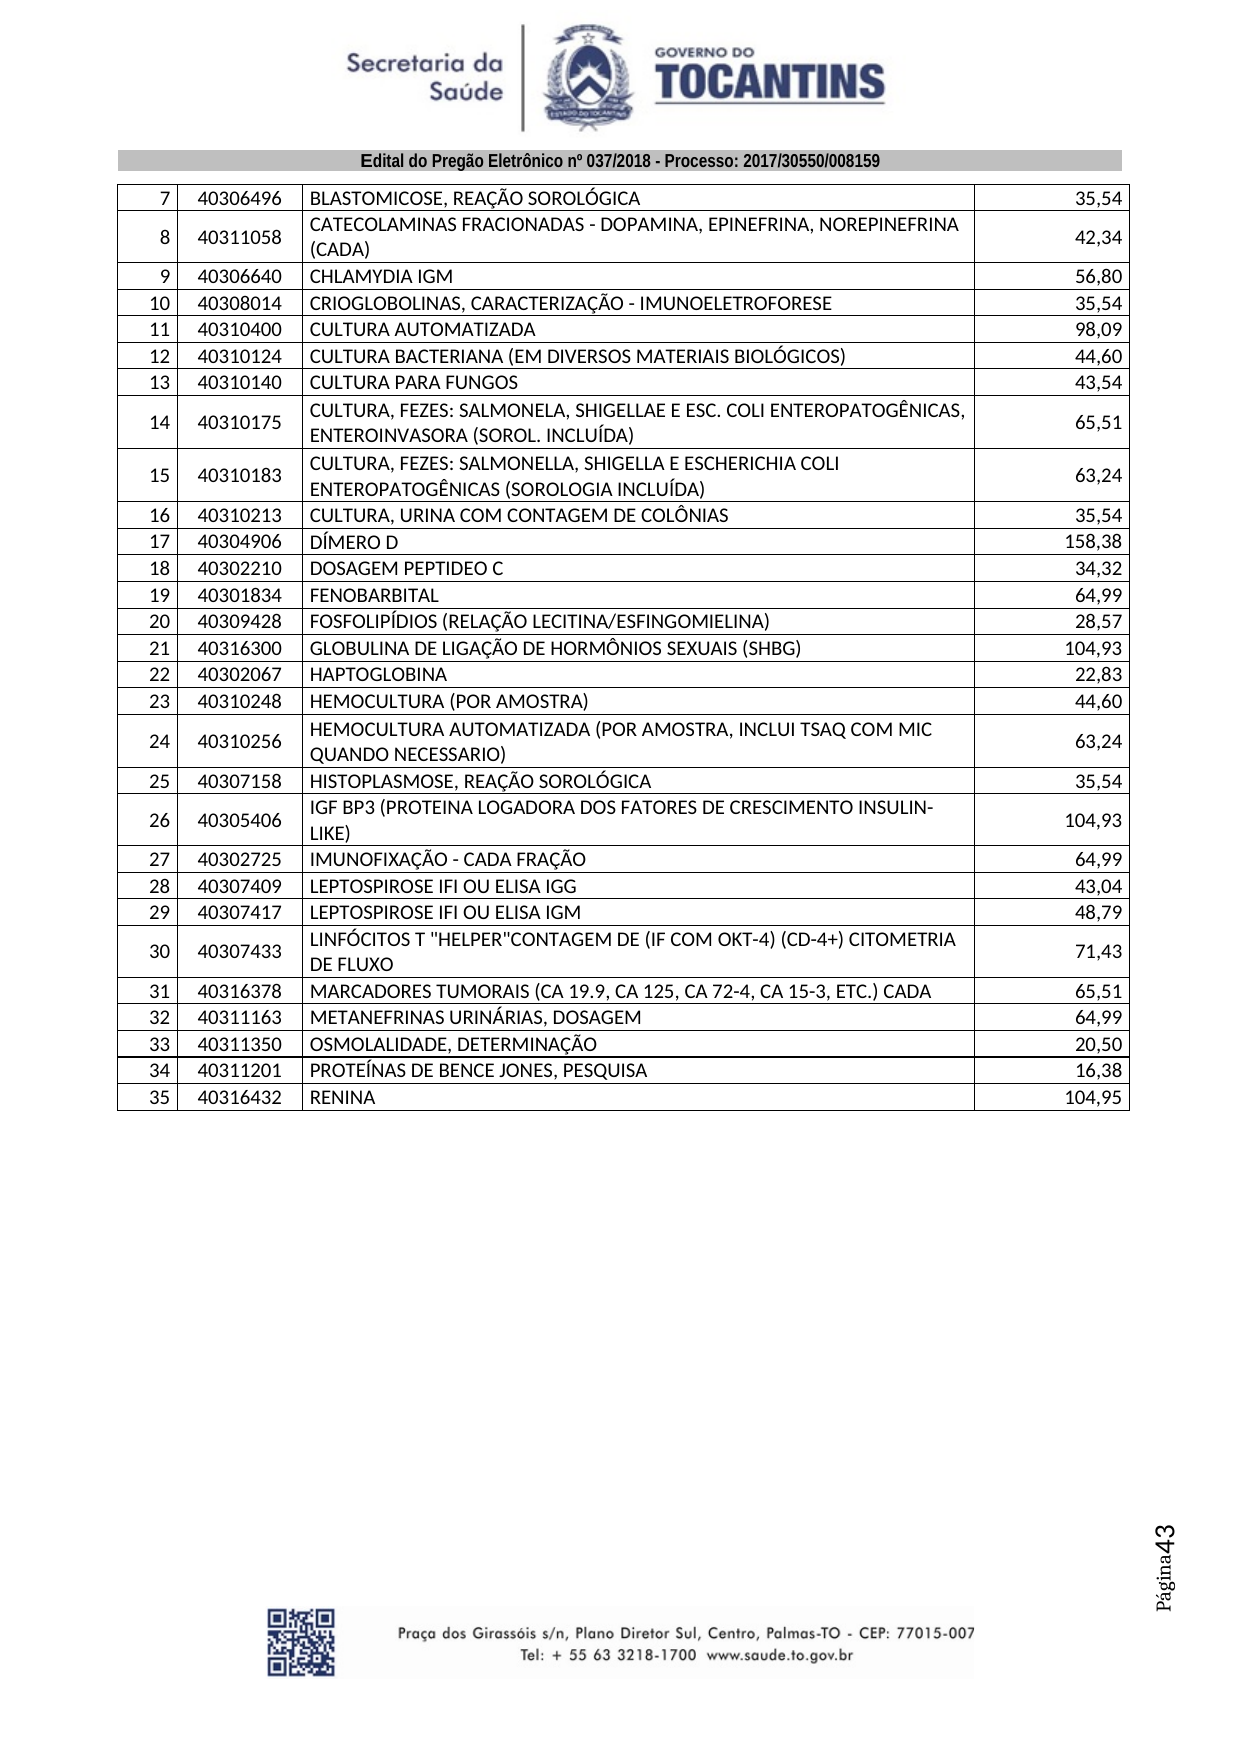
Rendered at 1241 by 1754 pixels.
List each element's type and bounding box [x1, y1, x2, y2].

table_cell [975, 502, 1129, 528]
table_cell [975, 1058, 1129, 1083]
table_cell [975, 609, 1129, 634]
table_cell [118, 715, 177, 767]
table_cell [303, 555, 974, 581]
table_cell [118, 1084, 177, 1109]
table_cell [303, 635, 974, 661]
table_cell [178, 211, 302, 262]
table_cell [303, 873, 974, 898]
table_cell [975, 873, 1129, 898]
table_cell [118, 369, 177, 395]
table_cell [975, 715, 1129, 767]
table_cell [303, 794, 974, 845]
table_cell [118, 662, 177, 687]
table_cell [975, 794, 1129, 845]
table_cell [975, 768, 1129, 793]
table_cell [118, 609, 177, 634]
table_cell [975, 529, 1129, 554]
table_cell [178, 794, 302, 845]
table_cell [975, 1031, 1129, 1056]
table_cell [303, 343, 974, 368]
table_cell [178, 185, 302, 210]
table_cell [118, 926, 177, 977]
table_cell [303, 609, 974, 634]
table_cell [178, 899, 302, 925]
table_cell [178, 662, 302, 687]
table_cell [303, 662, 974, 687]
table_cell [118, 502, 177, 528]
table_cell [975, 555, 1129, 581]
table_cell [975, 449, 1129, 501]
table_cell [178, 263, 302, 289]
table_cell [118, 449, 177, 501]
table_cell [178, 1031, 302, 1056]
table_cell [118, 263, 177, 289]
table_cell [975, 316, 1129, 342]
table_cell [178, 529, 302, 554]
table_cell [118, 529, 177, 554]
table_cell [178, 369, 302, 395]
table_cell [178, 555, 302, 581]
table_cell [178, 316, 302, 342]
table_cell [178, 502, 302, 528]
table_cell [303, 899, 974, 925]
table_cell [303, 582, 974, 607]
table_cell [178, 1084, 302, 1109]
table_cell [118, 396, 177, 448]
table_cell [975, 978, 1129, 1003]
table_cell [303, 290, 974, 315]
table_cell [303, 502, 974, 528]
picture [265, 1606, 975, 1679]
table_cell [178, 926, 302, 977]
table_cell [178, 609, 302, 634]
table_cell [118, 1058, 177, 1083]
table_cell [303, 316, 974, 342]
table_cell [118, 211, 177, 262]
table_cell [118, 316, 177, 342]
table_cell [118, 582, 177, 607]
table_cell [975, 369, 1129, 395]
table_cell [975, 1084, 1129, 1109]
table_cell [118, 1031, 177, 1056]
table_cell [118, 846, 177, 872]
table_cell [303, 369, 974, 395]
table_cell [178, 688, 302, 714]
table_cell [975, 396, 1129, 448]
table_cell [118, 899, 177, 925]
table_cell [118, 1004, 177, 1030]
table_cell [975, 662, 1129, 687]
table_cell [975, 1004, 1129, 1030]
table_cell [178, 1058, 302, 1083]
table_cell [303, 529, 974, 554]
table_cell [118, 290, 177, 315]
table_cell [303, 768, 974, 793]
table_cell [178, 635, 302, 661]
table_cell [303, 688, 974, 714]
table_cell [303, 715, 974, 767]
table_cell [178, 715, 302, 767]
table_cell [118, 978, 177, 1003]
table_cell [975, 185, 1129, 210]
picture [331, 10, 906, 139]
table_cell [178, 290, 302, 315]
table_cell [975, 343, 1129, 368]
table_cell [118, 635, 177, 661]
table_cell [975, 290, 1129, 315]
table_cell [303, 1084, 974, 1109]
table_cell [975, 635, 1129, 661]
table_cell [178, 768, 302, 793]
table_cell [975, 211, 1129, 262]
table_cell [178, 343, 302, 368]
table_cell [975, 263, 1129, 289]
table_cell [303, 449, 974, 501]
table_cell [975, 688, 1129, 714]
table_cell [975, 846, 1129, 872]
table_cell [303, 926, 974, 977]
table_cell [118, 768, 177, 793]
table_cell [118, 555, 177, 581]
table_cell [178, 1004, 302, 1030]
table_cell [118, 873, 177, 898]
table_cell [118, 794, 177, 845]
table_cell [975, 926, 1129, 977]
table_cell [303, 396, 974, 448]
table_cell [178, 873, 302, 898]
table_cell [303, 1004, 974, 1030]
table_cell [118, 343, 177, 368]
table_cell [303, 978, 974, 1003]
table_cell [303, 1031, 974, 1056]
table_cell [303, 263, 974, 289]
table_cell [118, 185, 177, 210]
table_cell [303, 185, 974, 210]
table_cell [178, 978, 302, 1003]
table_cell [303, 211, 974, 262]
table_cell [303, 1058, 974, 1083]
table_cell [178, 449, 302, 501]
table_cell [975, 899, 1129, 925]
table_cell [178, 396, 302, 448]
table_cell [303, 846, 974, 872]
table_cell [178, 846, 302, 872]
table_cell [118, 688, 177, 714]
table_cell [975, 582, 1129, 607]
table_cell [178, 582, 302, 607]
